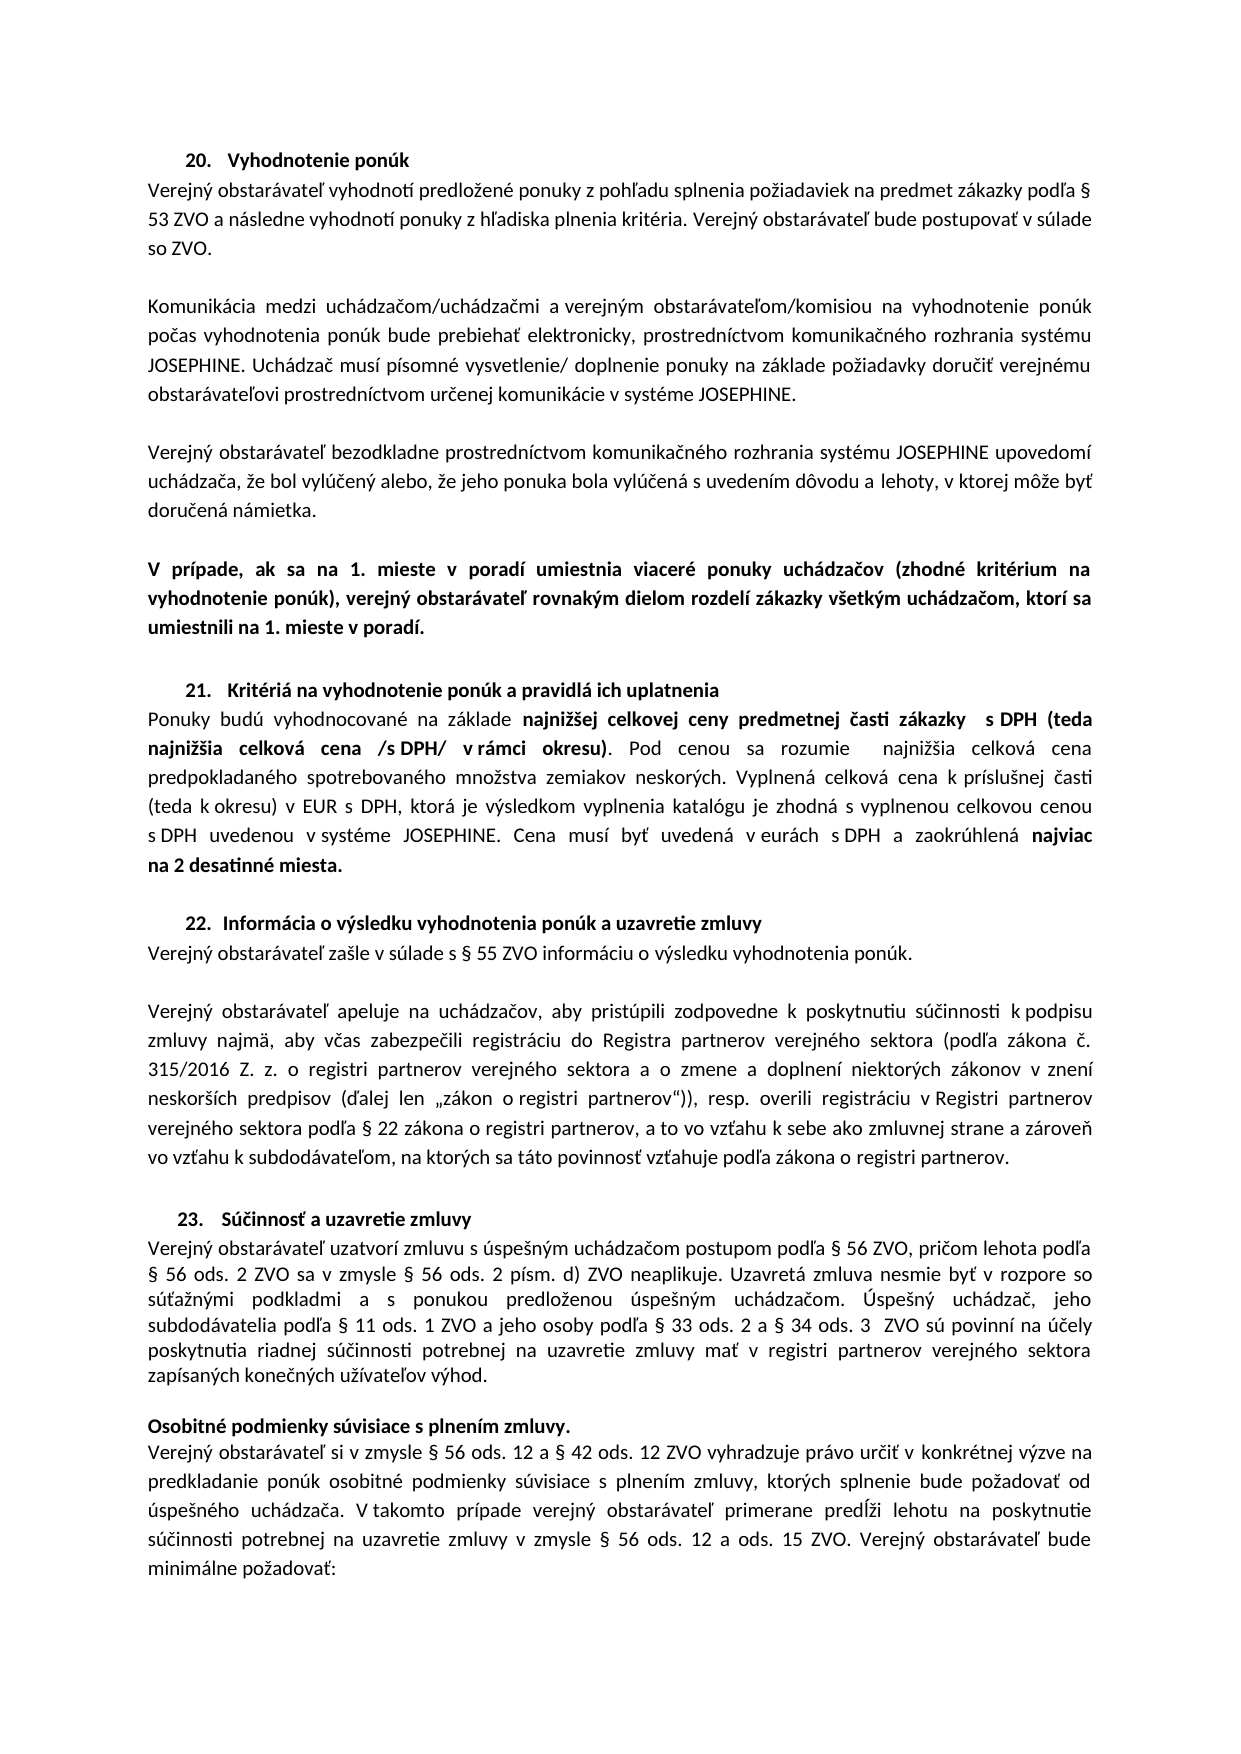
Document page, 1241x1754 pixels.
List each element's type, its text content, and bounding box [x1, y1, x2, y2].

subtitle Informácia o výsledku vyhodnotenia ponúk a uzavretie zmluvy [185, 911, 1093, 936]
text Ponuky budú vyhodnocované na základe najnižšej celkovej ceny predmetnej časti zákazky s DPH (teda najnižšia celková cena /s DPH/ v rámci okresu). Pod cenou sa rozumie najnižšia celková cena predpokladaného spotrebovaného množstva zemiakov neskorých. Vyplnená celková cena k príslušnej časti (teda k okresu) v EUR s DPH, ktorá je výsledkom vyplnenia katalógu je zhodná s vyplnenou celkovou cenou s DPH uvedenou v systéme JOSEPHINE. Cena musí byť uvedená v eurách s DPH a zaokrúhlená najviac na 2 desatinné miesta. [148, 706, 1093, 877]
text Verejný obstarávateľ si v zmysle § 56 ods. 12 a § 42 ods. 12 ZVO vyhradzuje právo určiť v konkrétnej výzve na predkladanie ponúk osobitné podmienky súvisiace s plnením zmluvy, ktorých splnenie bude požadovať od úspešného uchádzača. V takomto prípade verejný obstarávateľ primerane predĺži lehotu na poskytnutie súčinnosti potrebnej na uzavretie zmluvy v zmysle § 56 ods. 12 a ods. 15 ZVO. Verejný obstarávateľ bude minimálne požadovať: [148, 1439, 1093, 1581]
text Verejný obstarávateľ vyhodnotí predložené ponuky z pohľadu splnenia požiadaviek na predmet zákazky podľa § 53 ZVO a následne vyhodnotí ponuky z hľadiska plnenia kritéria. Verejný obstarávateľ bude postupovať v súlade so ZVO. [148, 177, 1093, 261]
subtitle Súčinnosť a uzavretie zmluvy [177, 1206, 1093, 1232]
text Verejný obstarávateľ zašle v súlade s § 55 ZVO informáciu o výsledku vyhodnotenia ponúk. [148, 940, 1093, 965]
text Verejný obstarávateľ apeluje na uchádzačov, aby pristúpili zodpovedne k poskytnutiu súčinnosti k podpisu zmluvy najmä, aby včas zabezpečili registráciu do Registra partnerov verejného sektora (podľa zákona č. 315/2016 Z. z. o registri partnerov verejného sektora a o zmene a doplnení niektorých zákonov v znení neskorších predpisov (ďalej len „zákon o registri partnerov“)), resp. overili registráciu v Registri partnerov verejného sektora podľa § 22 zákona o registri partnerov, a to vo vzťahu k sebe ako zmluvnej strane a zároveň vo vzťahu k subdodávateľom, na ktorých sa táto povinnosť vzťahuje podľa zákona o registri partnerov. [148, 998, 1093, 1169]
subtitle Vyhodnotenie ponúk [185, 148, 1093, 173]
subtitle Kritériá na vyhodnotenie ponúk a pravidlá ich uplatnenia [185, 677, 1093, 702]
text Verejný obstarávateľ uzatvorí zmluvu s úspešným uchádzačom postupom podľa § 56 ZVO, pričom lehota podľa § 56 ods. 2 ZVO sa v zmysle § 56 ods. 2 písm. d) ZVO neaplikuje. Uzavretá zmluva nesmie byť v rozpore so súťažnými podkladmi a s ponukou predloženou úspešným uchádzačom. Úspešný uchádzač, jeho subdodávatelia podľa § 11 ods. 1 ZVO a jeho osoby podľa § 33 ods. 2 a § 34 ods. 3 ZVO sú povinní na účely poskytnutia riadnej súčinnosti potrebnej na uzavretie zmluvy mať v registri partnerov verejného sektora zapísaných konečných užívateľov výhod. [148, 1236, 1093, 1388]
text Osobitné podmienky súvisiace s plnením zmluvy. [148, 1413, 1093, 1439]
text V prípade, ak sa na 1. mieste v poradí umiestnia viaceré ponuky uchádzačov (zhodné kritérium na vyhodnotenie ponúk), verejný obstarávateľ rovnakým dielom rozdelí zákazky všetkým uchádzačom, ktorí sa umiestnili na 1. mieste v poradí. [148, 556, 1093, 640]
list Komunikácia medzi uchádzačom/uchádzačmi a verejným obstarávateľom/komisiou na vyhodnotenie ponúk počas vyhodnotenia ponúk bude prebiehať elektronicky, prostredníctvom komunikačného rozhrania systému JOSEPHINE. Uchádzač musí písomné vysvetlenie/ doplnenie ponuky na základe požiadavky doručiť verejnému obstarávateľovi prostredníctvom určenej komunikácie v systéme JOSEPHINE. [148, 293, 1093, 406]
list Verejný obstarávateľ bezodkladne prostredníctvom komunikačného rozhrania systému JOSEPHINE upovedomí uchádzača, že bol vylúčený alebo, že jeho ponuka bola vylúčená s uvedením dôvodu a lehoty, v ktorej môže byť doručená námietka. [148, 439, 1093, 523]
